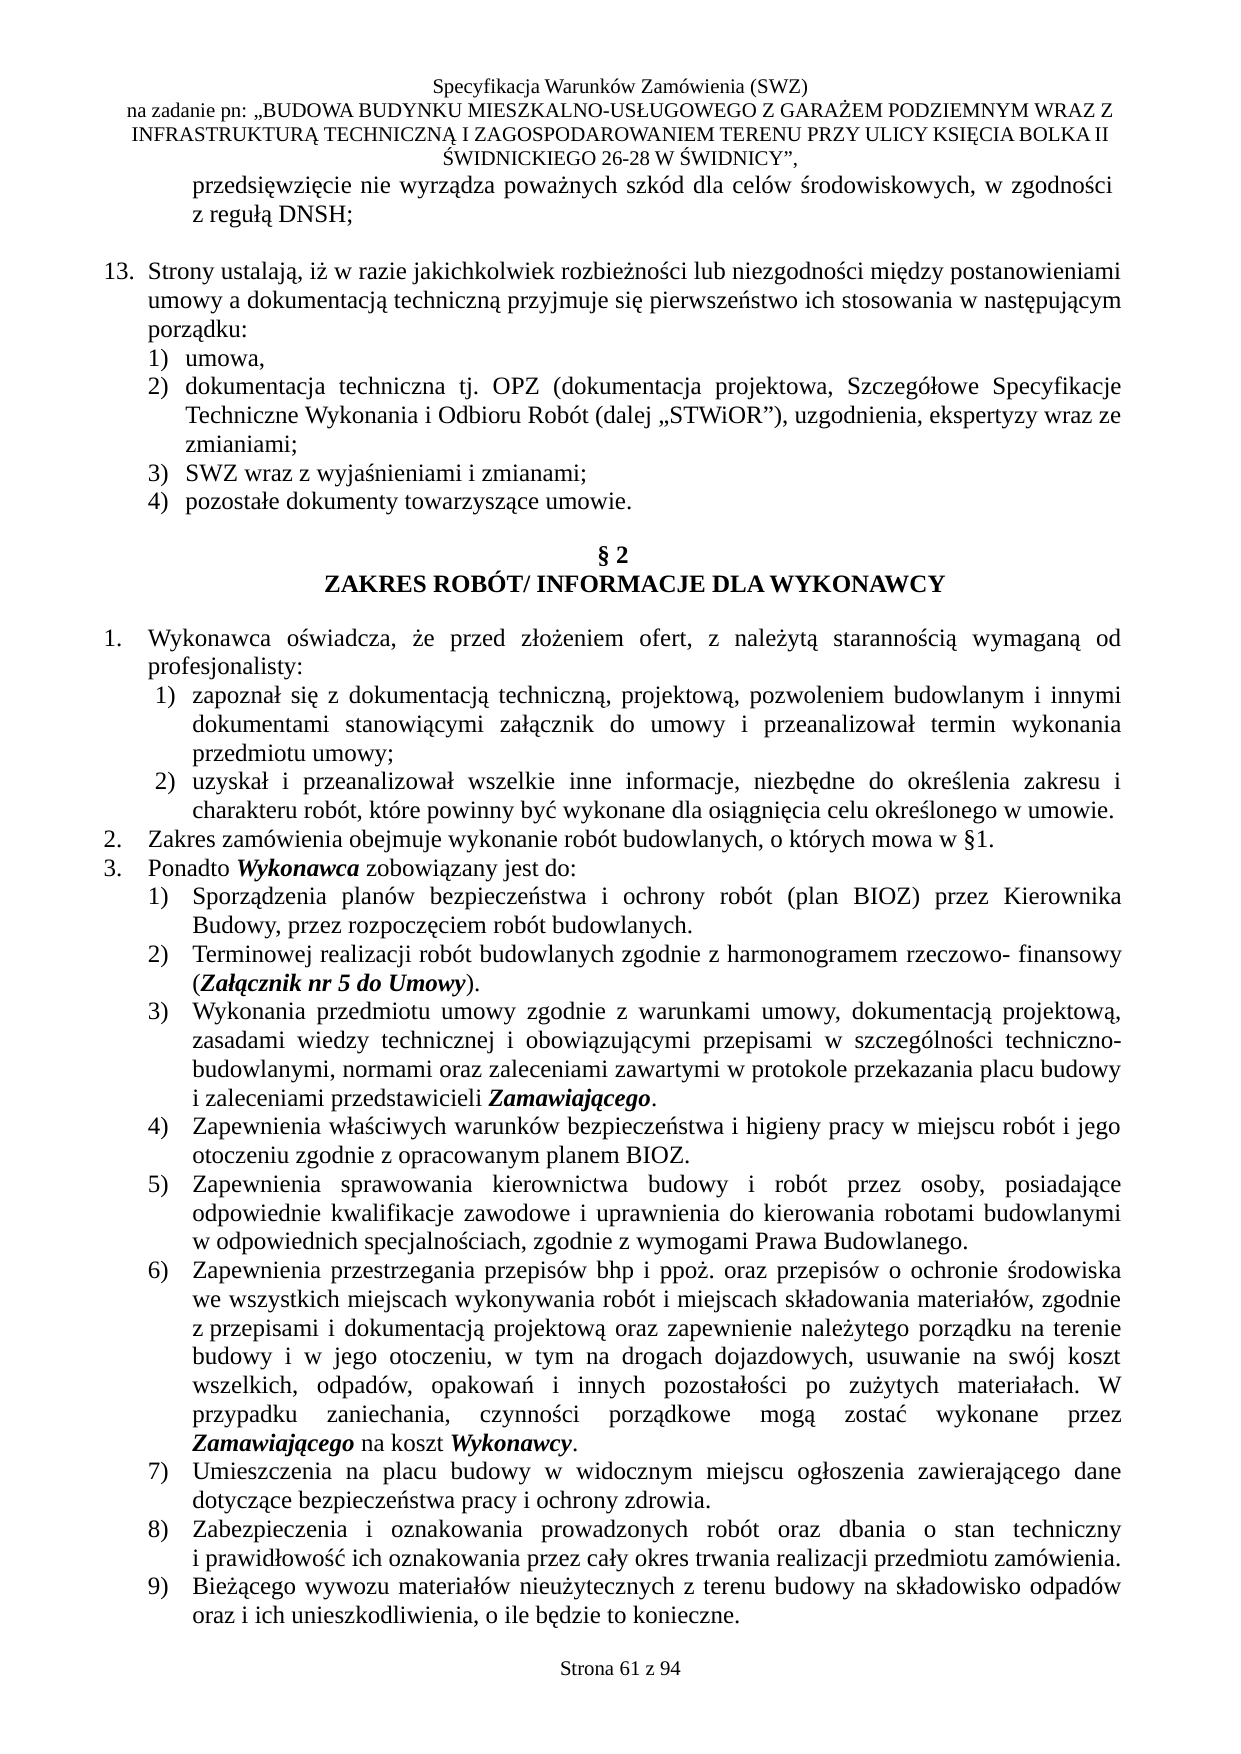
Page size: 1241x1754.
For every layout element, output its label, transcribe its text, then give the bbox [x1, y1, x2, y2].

list Zapewnienia właściwych warunków bezpieczeństwa i higieny pracy w miejscu robót i jego otoczeniu zgodnie z opracowanym planem BIOZ. [148, 1111, 1122, 1169]
list dokumentacja techniczna tj. OPZ (dokumentacja projektowa, Szczegółowe Specyfikacje Techniczne Wykonania i Odbioru Robót (dalej „STWiOR”), uzgodnienia, ekspertyzy wraz ze zmianiami; [148, 371, 1122, 458]
list Zakres zamówienia obejmuje wykonanie robót budowlanych, o których mowa w §1. [103, 824, 1122, 853]
list Umieszczenia na placu budowy w widocznym miejscu ogłoszenia zawierającego dane dotyczące bezpieczeństwa pracy i ochrony zdrowia. [148, 1456, 1122, 1514]
list Ponadto Wykonawca zobowiązany jest do: [103, 853, 1122, 881]
list umowa, [148, 343, 1122, 371]
list Zabezpieczenia i oznakowania prowadzonych robót oraz dbania o stan techniczny i prawidłowość ich oznakowania przez cały okres trwania realizacji przedmiotu zamówienia. [148, 1514, 1122, 1571]
list Sporządzenia planów bezpieczeństwa i ochrony robót (plan BIOZ) przez Kierownika Budowy, przez rozpoczęciem robót budowlanych. [148, 881, 1122, 939]
list uzyskał i przeanalizował wszelkie inne informacje, niezbędne do określenia zakresu i charakteru robót, które powinny być wykonane dla osiągnięcia celu określonego w umowie. [154, 766, 1122, 824]
list SWZ wraz z wyjaśnieniami i zmianami; [148, 458, 1122, 486]
list pozostałe dokumenty towarzyszące umowie. [148, 486, 1122, 515]
list zapoznał się z dokumentacją techniczną, projektową, pozwoleniem budowlanym i innymi dokumentami stanowiącymi załącznik do umowy i przeanalizował termin wykonania przedmiotu umowy; [154, 680, 1122, 766]
list Wykonawca oświadcza, że przed złożeniem ofert, z należytą starannością wymaganą od profesjonalisty: [103, 623, 1122, 680]
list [148, 170, 1122, 228]
list Strony ustalają, iż w razie jakichkolwiek rozbieżności lub niezgodności między postanowieniami umowy a dokumentacją techniczną przyjmuje się pierwszeństwo ich stosowania w następującym porządku: [103, 256, 1122, 343]
list Zapewnienia przestrzegania przepisów bhp i ppoż. oraz przepisów o ochronie środowiska we wszystkich miejscach wykonywania robót i miejscach składowania materiałów, zgodnie z przepisami i dokumentacją projektową oraz zapewnienie należytego porządku na terenie budowy i w jego otoczeniu, w tym na drogach dojazdowych, usuwanie na swój koszt wszelkich, odpadów, opakowań i innych pozostałości po zużytych materiałach. W przypadku zaniechania, czynności porządkowe mogą zostać wykonane przez Zamawiającego na koszt Wykonawcy. [148, 1255, 1122, 1456]
list Terminowej realizacji robót budowlanych zgodnie z harmonogramem rzeczowo- finansowy (Załącznik nr 5 do Umowy). [148, 939, 1122, 996]
text § 2 ZAKRES ROBÓT/ INFORMACJE DLA WYKONAWCY [103, 540, 1122, 598]
list Bieżącego wywozu materiałów nieużytecznych z terenu budowy na składowisko odpadów oraz i ich unieszkodliwienia, o ile będzie to konieczne. [148, 1571, 1122, 1629]
list Zapewnienia sprawowania kierownictwa budowy i robót przez osoby, posiadające odpowiednie kwalifikacje zawodowe i uprawnienia do kierowania robotami budowlanymi w odpowiednich specjalnościach, zgodnie z wymogami Prawa Budowlanego. [148, 1169, 1122, 1255]
list Wykonania przedmiotu umowy zgodnie z warunkami umowy, dokumentacją projektową, zasadami wiedzy technicznej i obowiązującymi przepisami w szczególności techniczno-budowlanymi, normami oraz zaleceniami zawartymi w protokole przekazania placu budowy i zaleceniami przedstawicieli Zamawiającego. [148, 996, 1122, 1111]
